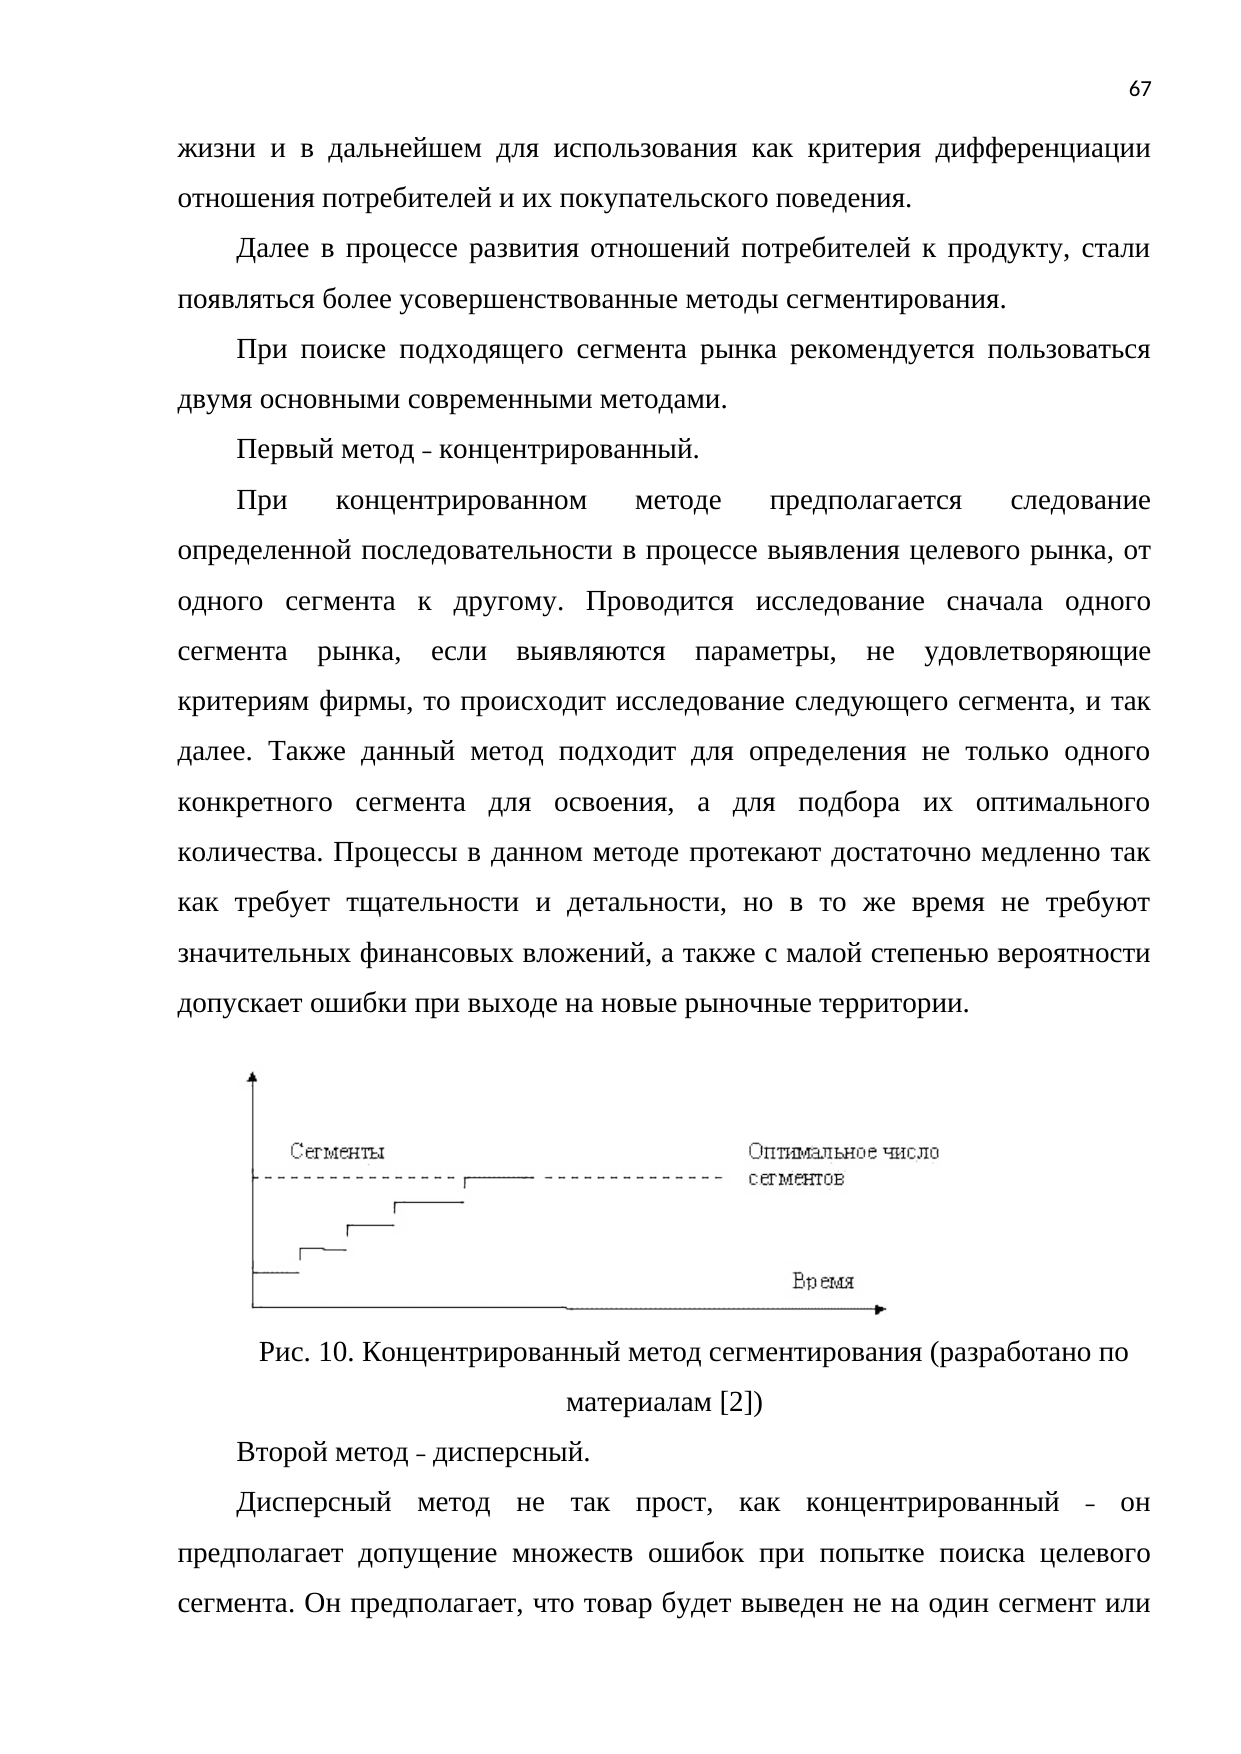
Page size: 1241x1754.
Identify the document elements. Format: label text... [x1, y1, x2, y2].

text Второй метод ˗ дисперсный. [177, 1434, 1152, 1468]
text При концентрированном методе предполагается следование определенной последовательности в процессе выявления целевого рынка, от одного сегмента к другому. Проводится исследование сначала одного сегмента рынка, если выявляются параметры, не удовлетворяющие критериям фирмы, то происходит исследование следующего сегмента, и так далее. Также данный метод подходит для определения не только одного конкретного сегмента для освоения, а для подбора их оптимального количества. Процессы в данном методе протекают достаточно медленно так как требует тщательности и детальности, но в то же время не требуют значительных финансовых вложений, а также с малой степенью вероятности допускает ошибки при выходе на новые рыночные территории. [177, 482, 1152, 1019]
text Рис. 10. Концентрированный метод сегментирования (разработано по материалам [2]) [177, 1334, 1152, 1417]
text Далее в процессе развития отношений потребителей к продукту, стали появляться более усовершенствованные методы сегментирования. [177, 230, 1152, 314]
text При поиске подходящего сегмента рынка рекомендуется пользоваться двумя основными современными методами. [177, 331, 1152, 415]
text Первый метод ˗ концентрированный. [177, 432, 1152, 465]
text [177, 1484, 1152, 1619]
picture [236, 1064, 960, 1320]
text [177, 130, 1152, 214]
